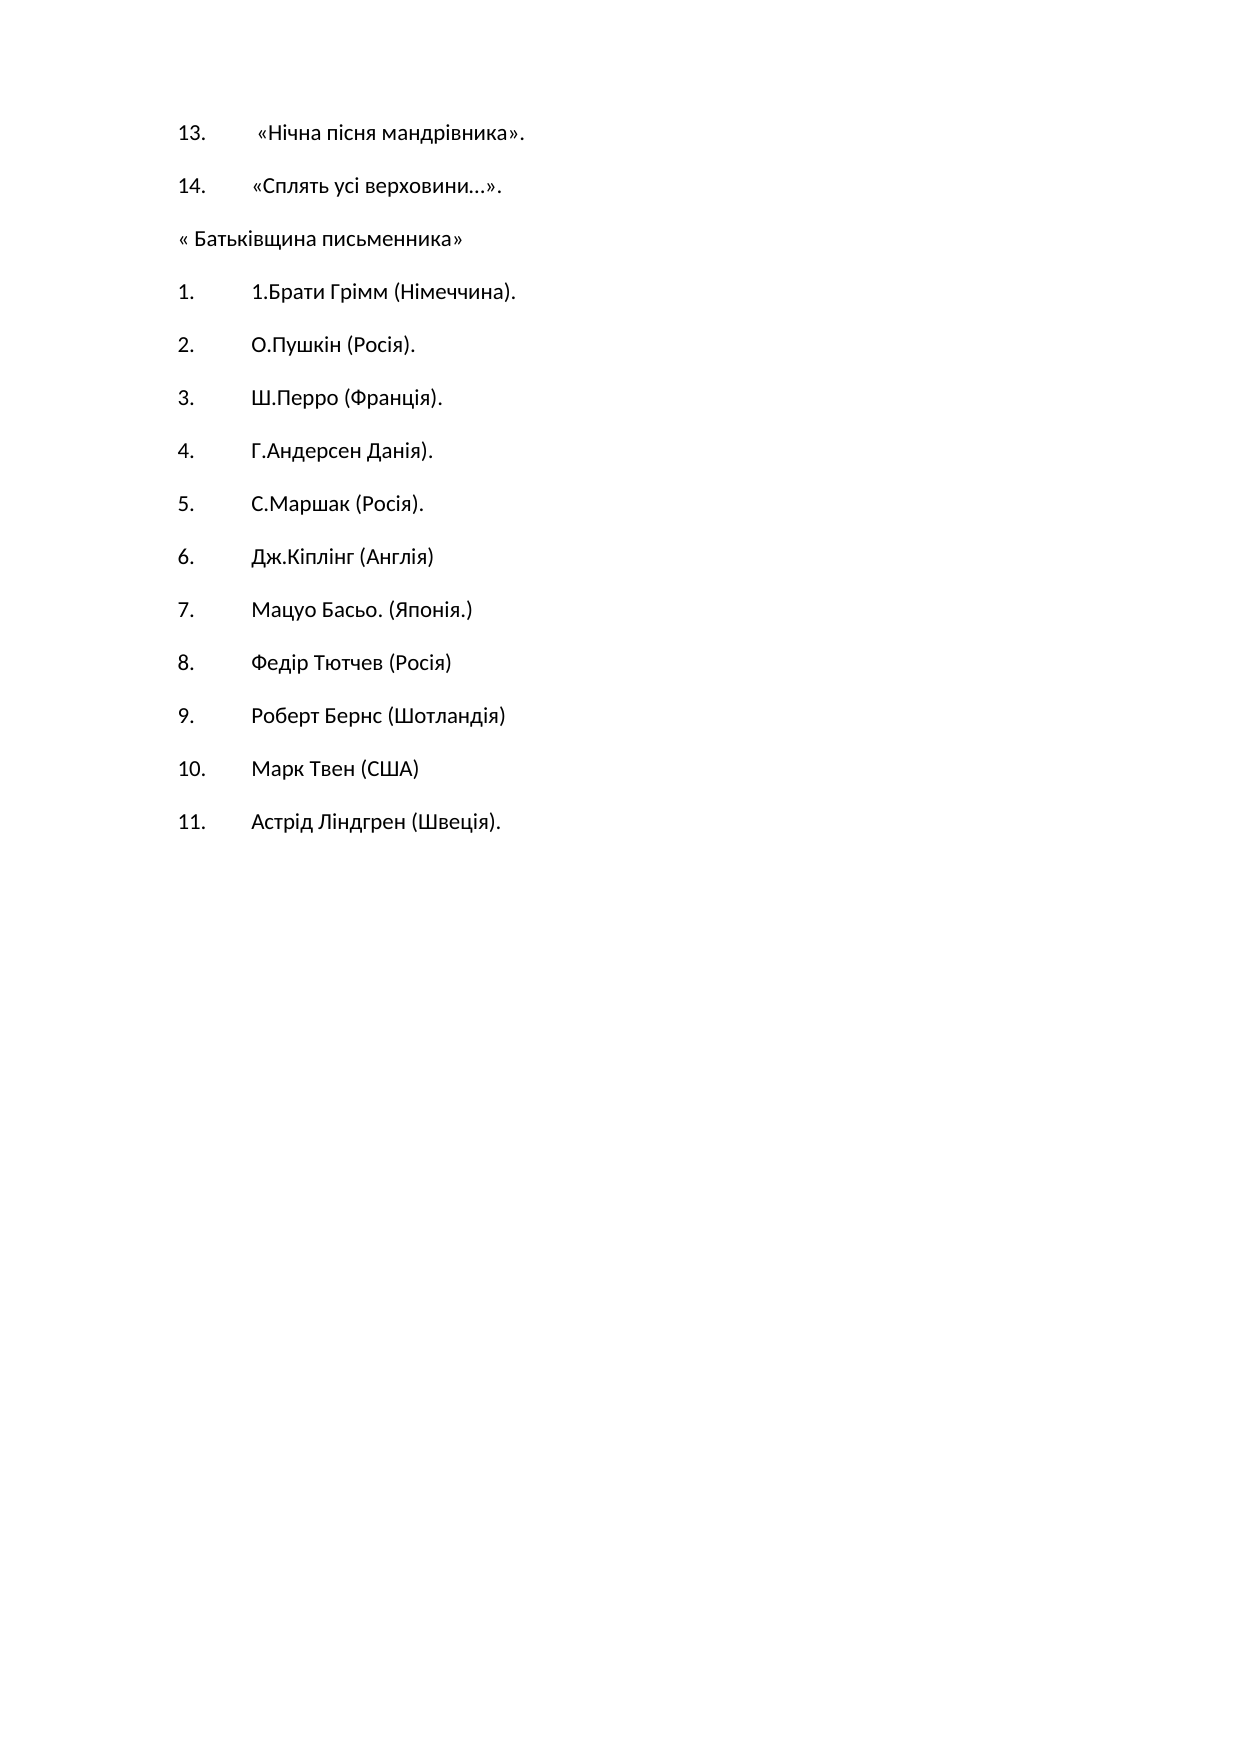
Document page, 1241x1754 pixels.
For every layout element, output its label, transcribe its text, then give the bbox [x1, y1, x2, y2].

text « Батьківщина письменника» [177, 224, 1152, 252]
text 13. «Нічна пісня мандрівника». [177, 118, 1152, 146]
text 8. Федір Тютчев (Росія) [177, 648, 1152, 676]
text 6. Дж.Кіплінг (Англія) [177, 542, 1152, 570]
text 2. О.Пушкін (Росія). [177, 330, 1152, 358]
text 4. Г.Андерсен Данія). [177, 436, 1152, 464]
text 11. Астрід Ліндгрен (Швеція). [177, 807, 1152, 835]
text 14. «Сплять усі верховини…». [177, 171, 1152, 199]
text 7. Мацуо Басьо. (Японія.) [177, 595, 1152, 623]
text 9. Роберт Бернс (Шотландія) [177, 701, 1152, 729]
text 10. Марк Твен (США) [177, 754, 1152, 782]
text 1. 1.Брати Грімм (Німеччина). [177, 277, 1152, 305]
text 5. С.Маршак (Росія). [177, 489, 1152, 517]
text 3. Ш.Перро (Франція). [177, 383, 1152, 411]
